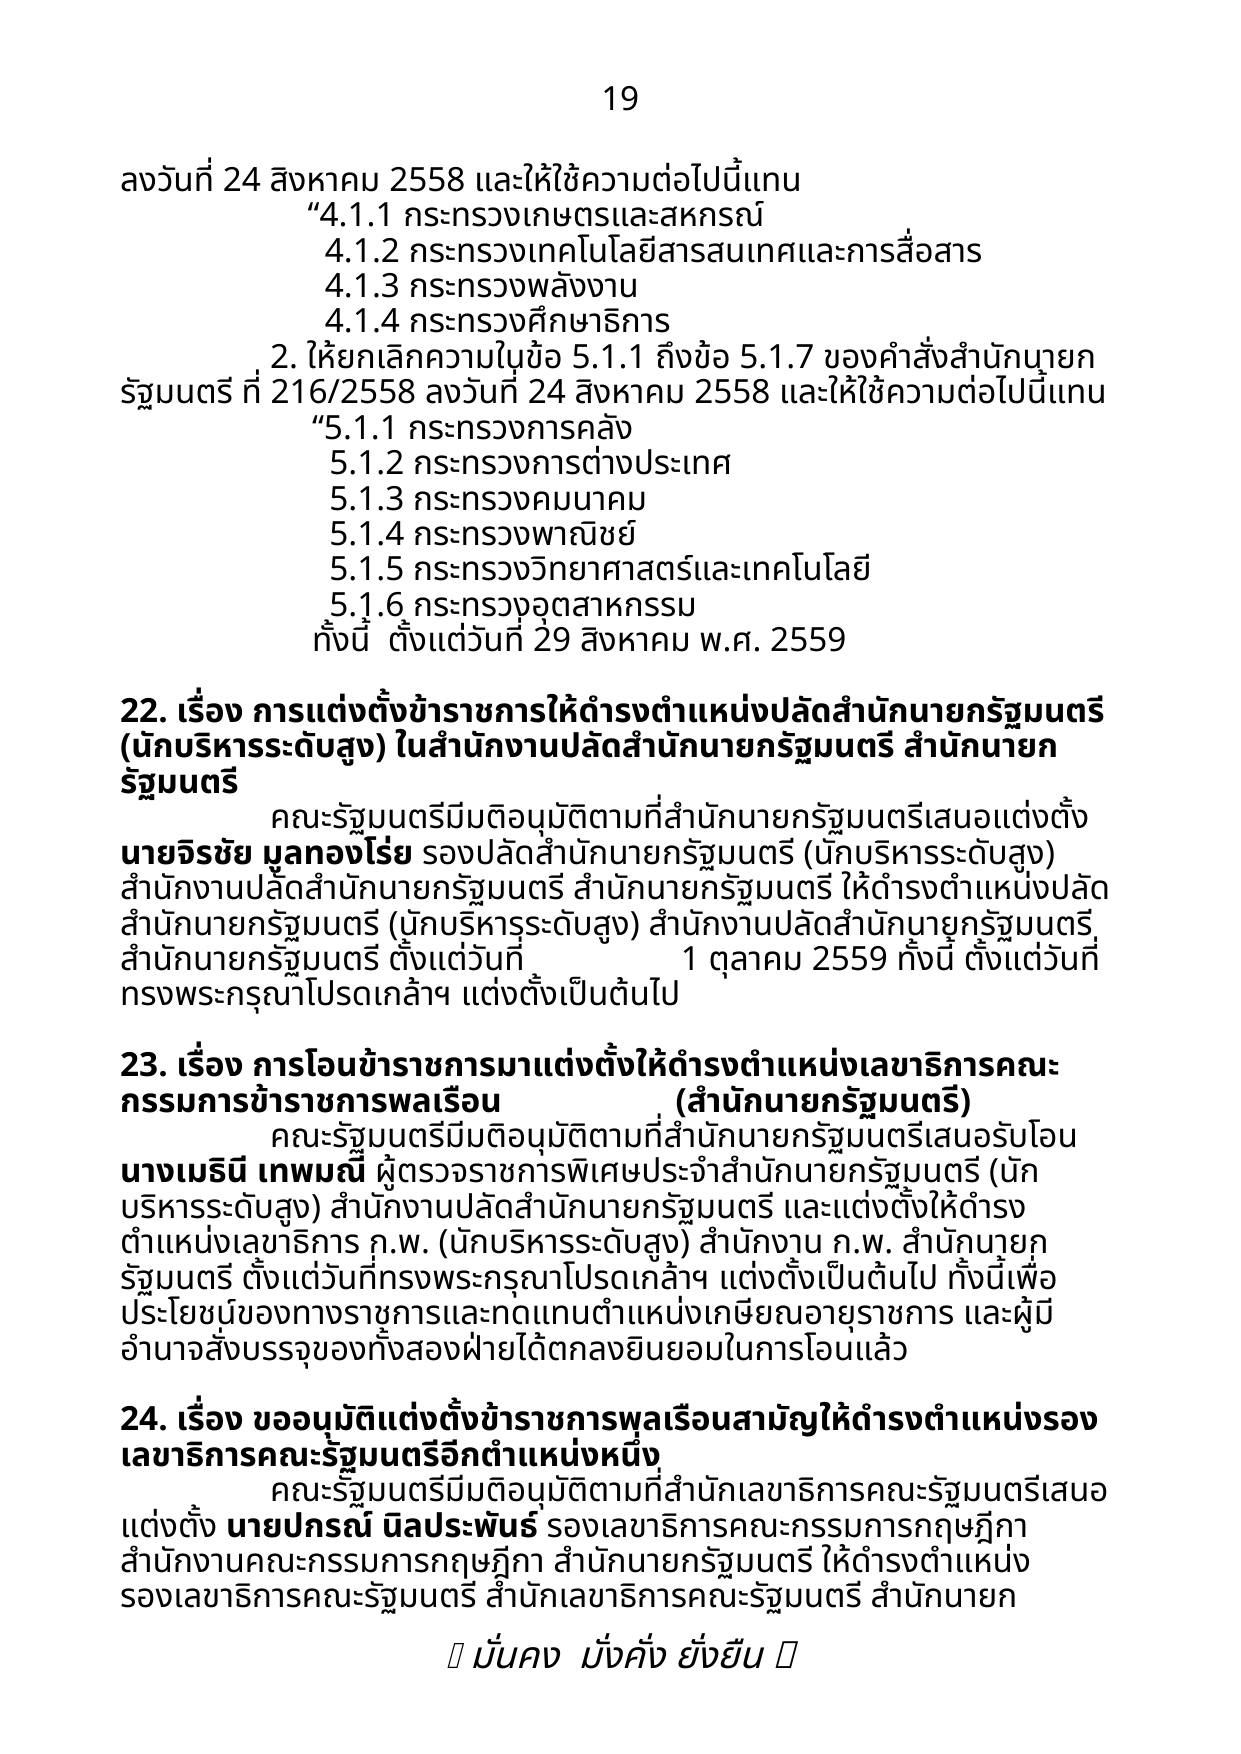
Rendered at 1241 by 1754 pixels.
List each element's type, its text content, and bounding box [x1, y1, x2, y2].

text “5.1.1 กระทรวงการคลัง [120, 411, 1120, 446]
text 5.1.4 กระทรวงพาณิชย์ [120, 517, 1120, 552]
text 23. เรื่อง การโอนข้าราชการมาแต่งตั้งให้ดำรงตำแหน่งเลขาธิการคณะกรรมการข้าราชการพลเรือน (สำนักนายกรัฐมนตรี) [120, 1048, 1120, 1119]
list 4.1.3 กระทรวงพลังงาน [307, 269, 1120, 304]
text 5.1.3 กระทรวงคมนาคม [120, 482, 1120, 517]
text ลงวันที่ 24 สิงหาคม 2558 และให้ใช้ความต่อไปนี้แทน [120, 163, 1120, 198]
list 4.1.4 กระทรวงศึกษาธิการ [307, 304, 1120, 340]
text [120, 1473, 1120, 1615]
text 5.1.5 กระทรวงวิทยาศาสตร์และเทคโนโลยี [120, 552, 1120, 588]
list “4.1.1 กระทรวงเกษตรและสหกรณ์ [307, 198, 1120, 234]
text 5.1.6 กระทรวงอุตสาหกรรม [120, 588, 1120, 623]
text 22. เรื่อง การแต่งตั้งข้าราชการให้ดำรงตำแหน่งปลัดสำนักนายกรัฐมนตรี (นักบริหารระดับสูง) ในสำนักงานปลัดสำนักนายกรัฐมนตรี สำนักนายกรัฐมนตรี [120, 694, 1120, 800]
list 4.1.2 กระทรวงเทคโนโลยีสารสนเทศและการสื่อสาร [307, 234, 1120, 269]
text 5.1.2 กระทรวงการต่างประเทศ [120, 446, 1120, 482]
text ทั้งนี้ ตั้งแต่วันที่ 29 สิงหาคม พ.ศ. 2559 [120, 623, 1120, 659]
text คณะรัฐมนตรีมีมติอนุมัติตามที่สำนักนายกรัฐมนตรีเสนอแต่งตั้ง นายจิรชัย มูลทองโร่ย รองปลัดสำนักนายกรัฐมนตรี (นักบริหารระดับสูง) สำนักงานปลัดสำนักนายกรัฐมนตรี สำนักนายกรัฐมนตรี ให้ดำรงตำแหน่งปลัดสำนักนายกรัฐมนตรี (นักบริหารระดับสูง) สำนักงานปลัดสำนักนายกรัฐมนตรี สำนักนายกรัฐมนตรี ตั้งแต่วันที่ 1 ตุลาคม 2559 ทั้งนี้ ตั้งแต่วันที่ทรงพระกรุณาโปรดเกล้าฯ แต่งตั้งเป็นต้นไป [120, 800, 1120, 1013]
text คณะรัฐมนตรีมีมติอนุมัติตามที่สำนักนายกรัฐมนตรีเสนอรับโอนนางเมธินี เทพมณี ผู้ตรวจราชการพิเศษประจำสำนักนายกรัฐมนตรี (นักบริหารระดับสูง) สำนักงานปลัดสำนักนายกรัฐมนตรี และแต่งตั้งให้ดำรงตำแหน่งเลขาธิการ ก.พ. (นักบริหารระดับสูง) สำนักงาน ก.พ. สำนักนายกรัฐมนตรี ตั้งแต่วันที่ทรงพระกรุณาโปรดเกล้าฯ แต่งตั้งเป็นต้นไป ทั้งนี้เพื่อประโยชน์ของทางราชการและทดแทนตำแหน่งเกษียณอายุราชการ และผู้มีอำนาจสั่งบรรจุของทั้งสองฝ่ายได้ตกลงยินยอมในการโอนแล้ว [120, 1119, 1120, 1367]
text 2. ให้ยกเลิกความในข้อ 5.1.1 ถึงข้อ 5.1.7 ของคำสั่งสำนักนายกรัฐมนตรี ที่ 216/2558 ลงวันที่ 24 สิงหาคม 2558 และให้ใช้ความต่อไปนี้แทน [120, 340, 1120, 411]
text 24. เรื่อง ขออนุมัติแต่งตั้งข้าราชการพลเรือนสามัญให้ดำรงตำแหน่งรองเลขาธิการคณะรัฐมนตรีอีกตำแหน่งหนึ่ง [120, 1402, 1120, 1473]
